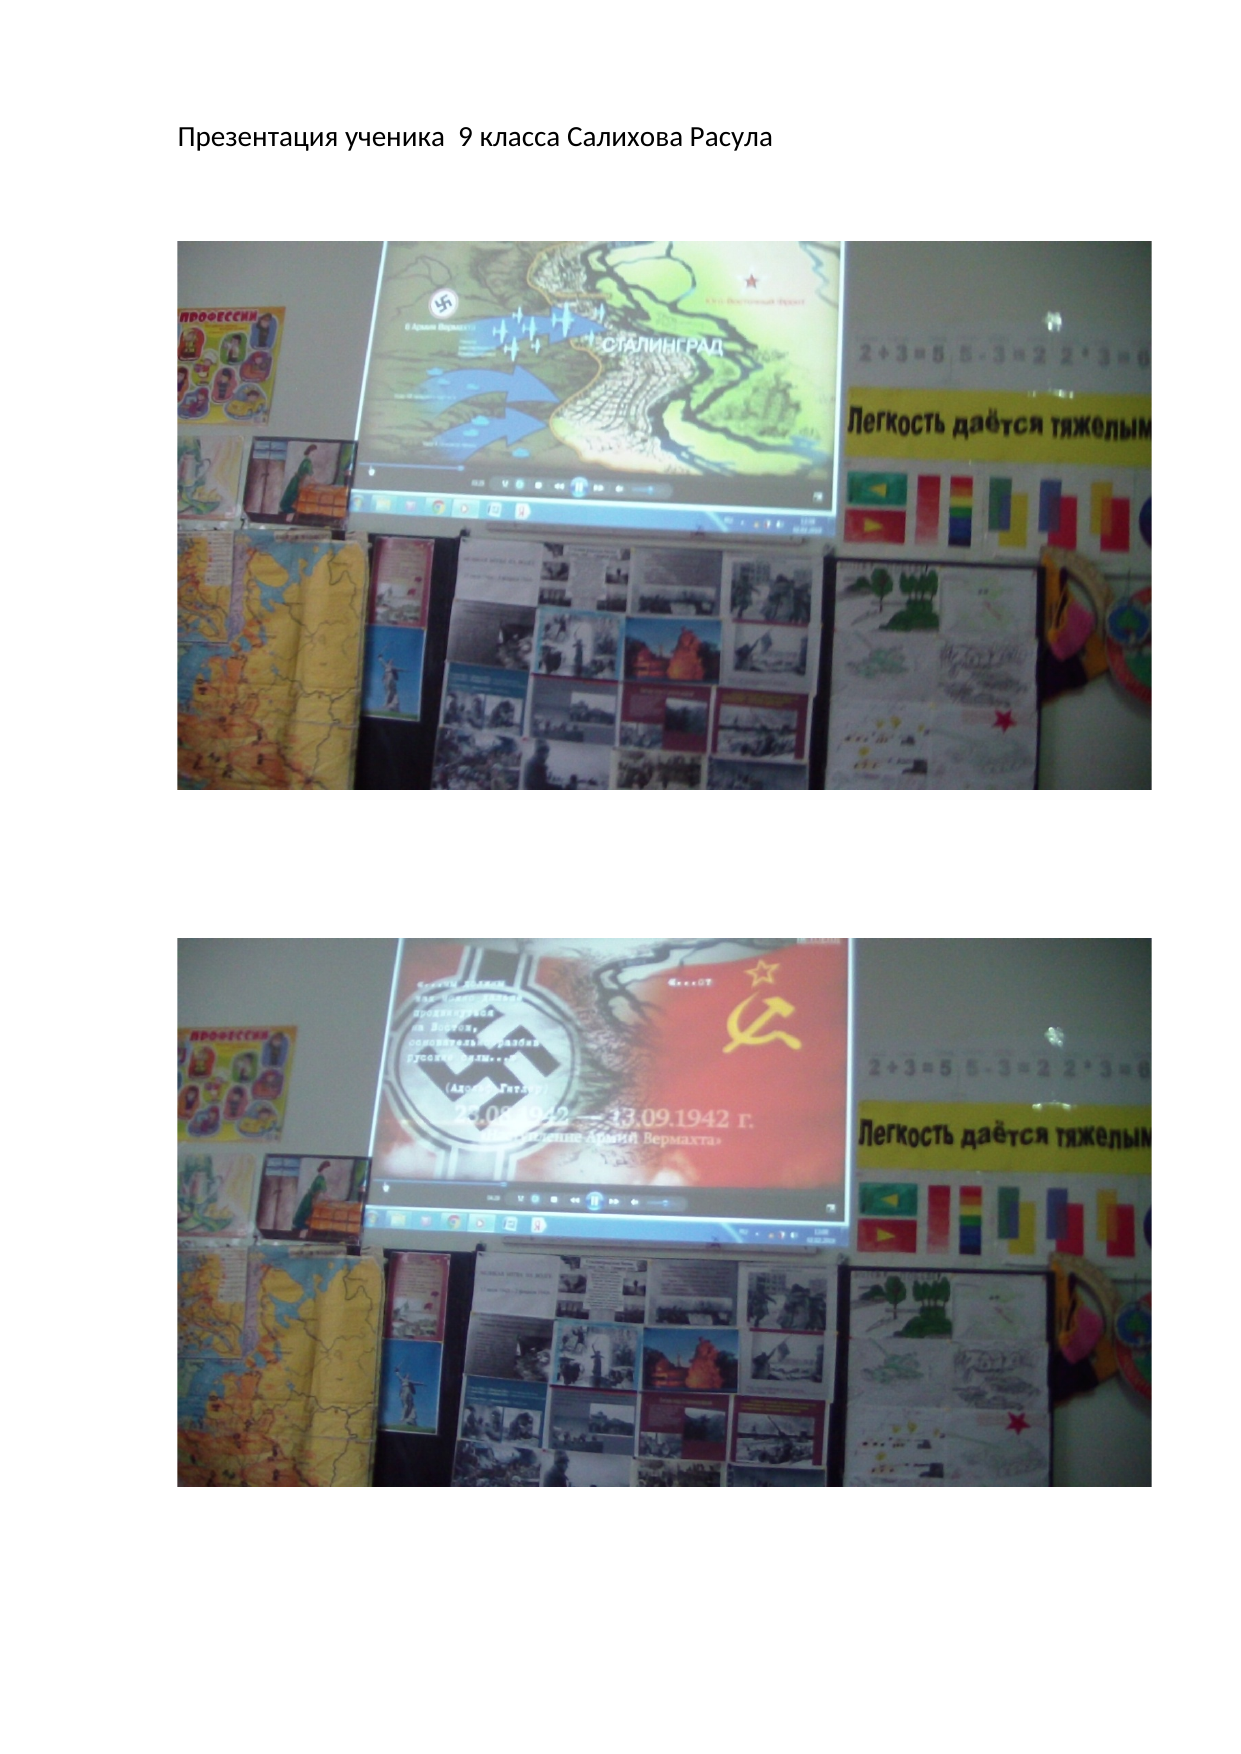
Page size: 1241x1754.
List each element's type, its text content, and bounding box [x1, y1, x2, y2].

picture [177, 938, 1152, 1487]
text Презентация ученика 9 класса Салихова Расула [177, 118, 1152, 154]
picture [177, 241, 1152, 790]
